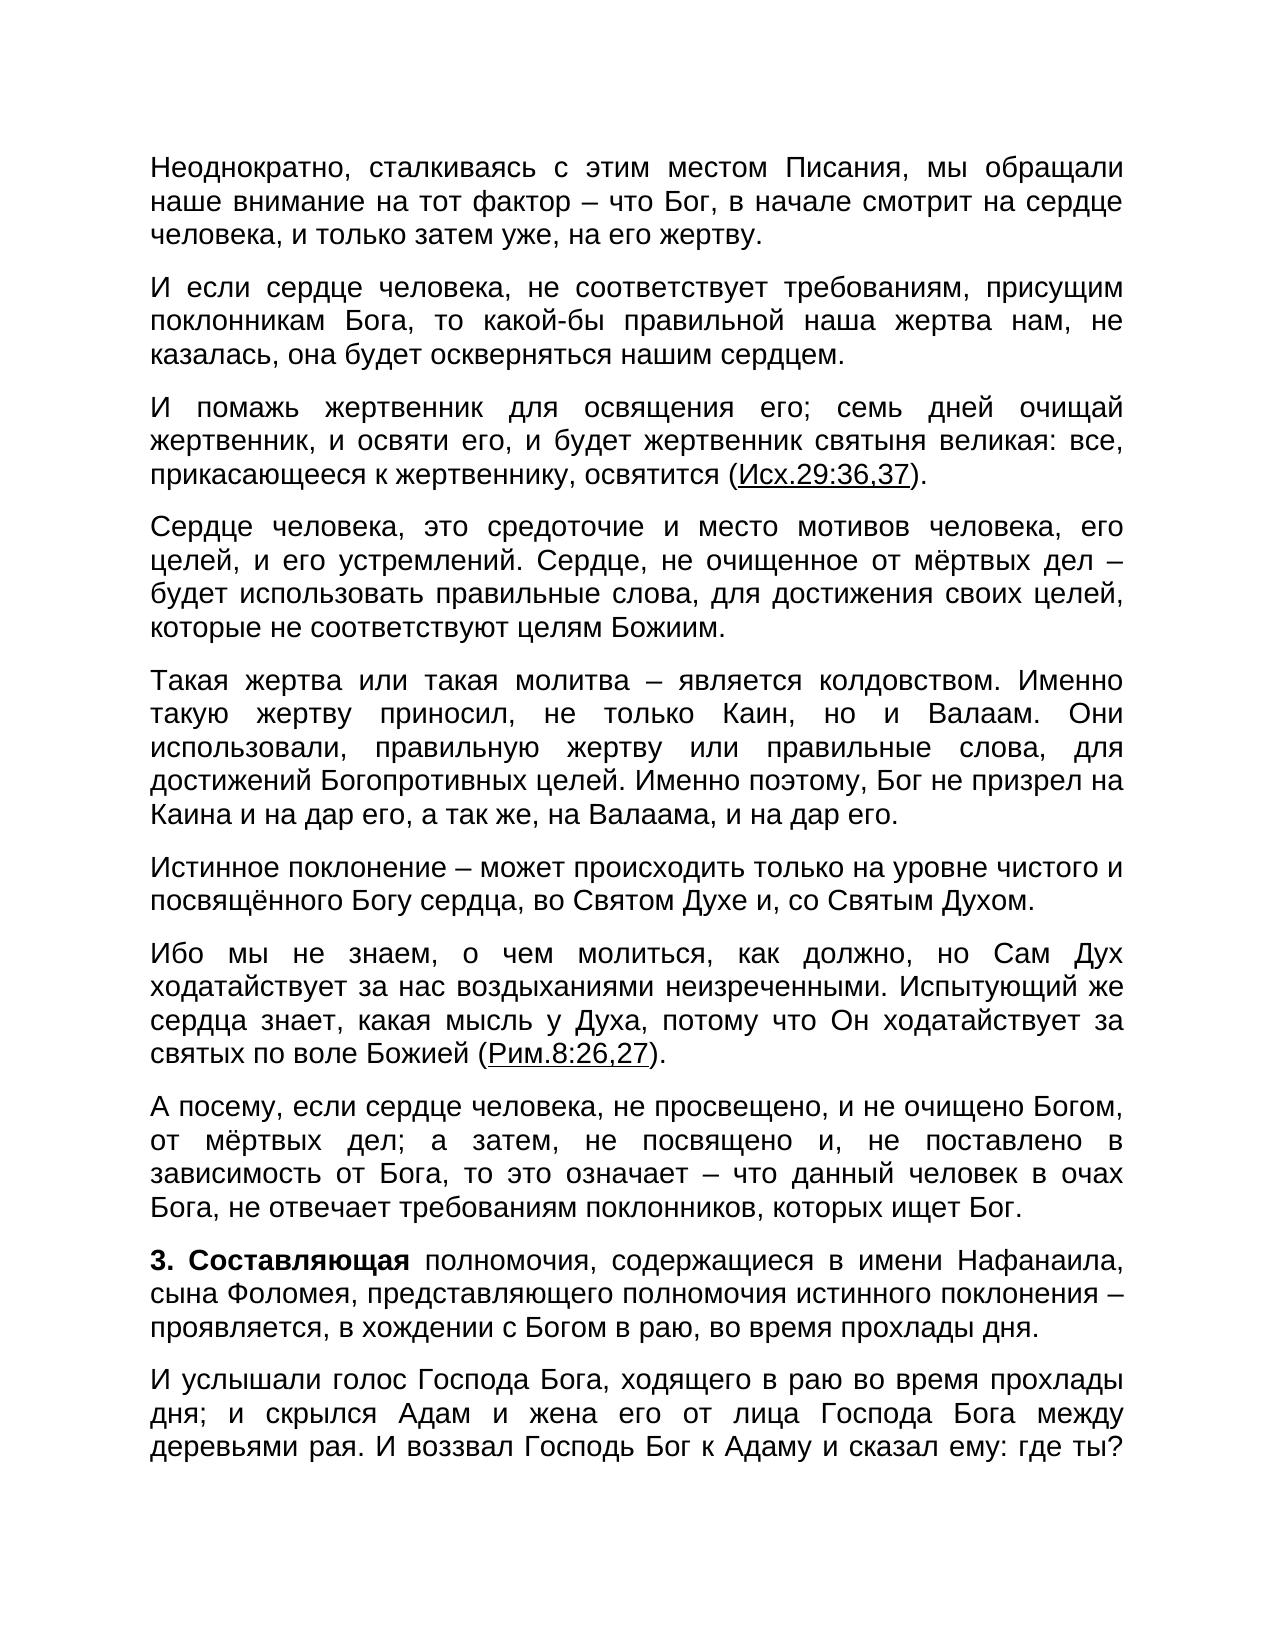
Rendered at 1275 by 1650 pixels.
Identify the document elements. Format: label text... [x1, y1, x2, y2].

text Истинное поклонение – может происходить только на уровне чистого и посвящённого Богу сердца, во Святом Духе и, со Святым Духом. [150, 849, 1125, 917]
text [150, 1362, 1125, 1463]
text Сердце человека, это средоточие и место мотивов человека, его целей, и его устремлений. Сердце, не очищенное от мёртвых дел – будет использовать правильные слова, для достижения своих целей, которые не соответствуют целям Божиим. [150, 509, 1125, 643]
text 3. Составляющая полномочия, содержащиеся в имени Нафанаила, сына Фоломея, представляющего полномочия истинного поклонения – проявляется, в хождении с Богом в раю, во время прохлады дня. [150, 1242, 1125, 1343]
text Неоднократно, сталкиваясь с этим местом Писания, мы обращали наше внимание на тот фактор – что Бог, в начале смотрит на сердце человека, и только затем уже, на его жертву. [150, 150, 1125, 251]
text И помажь жертвенник для освящения его; семь дней очищай жертвенник, и освяти его, и будет жертвенник святыня великая: все, прикасающееся к жертвеннику, освятится (Исх.29:36,37). [150, 389, 1125, 490]
text Ибо мы не знаем, о чем молиться, как должно, но Сам Дух ходатайствует за нас воздыханиями неизреченными. Испытующий же сердца знает, какая мысль у Духа, потому что Он ходатайствует за святых по воле Божией (Рим.8:26,27). [150, 936, 1125, 1070]
text Такая жертва или такая молитва – является колдовством. Именно такую жертву приносил, не только Каин, но и Валаам. Они использовали, правильную жертву или правильные слова, для достижений Богопротивных целей. Именно поэтому, Бог не призрел на Каина и на дар его, а так же, на Валаама, и на дар его. [150, 663, 1125, 830]
text А посему, если сердце человека, не просвещено, и не очищено Богом, от мёртвых дел; а затем, не посвящено и, не поставлено в зависимость от Бога, то это означает – что данный человек в очах Бога, не отвечает требованиям поклонников, которых ищет Бог. [150, 1089, 1125, 1223]
text И если сердце человека, не соответствует требованиям, присущим поклонникам Бога, то какой-бы правильной наша жертва нам, не казалась, она будет оскверняться нашим сердцем. [150, 270, 1125, 370]
